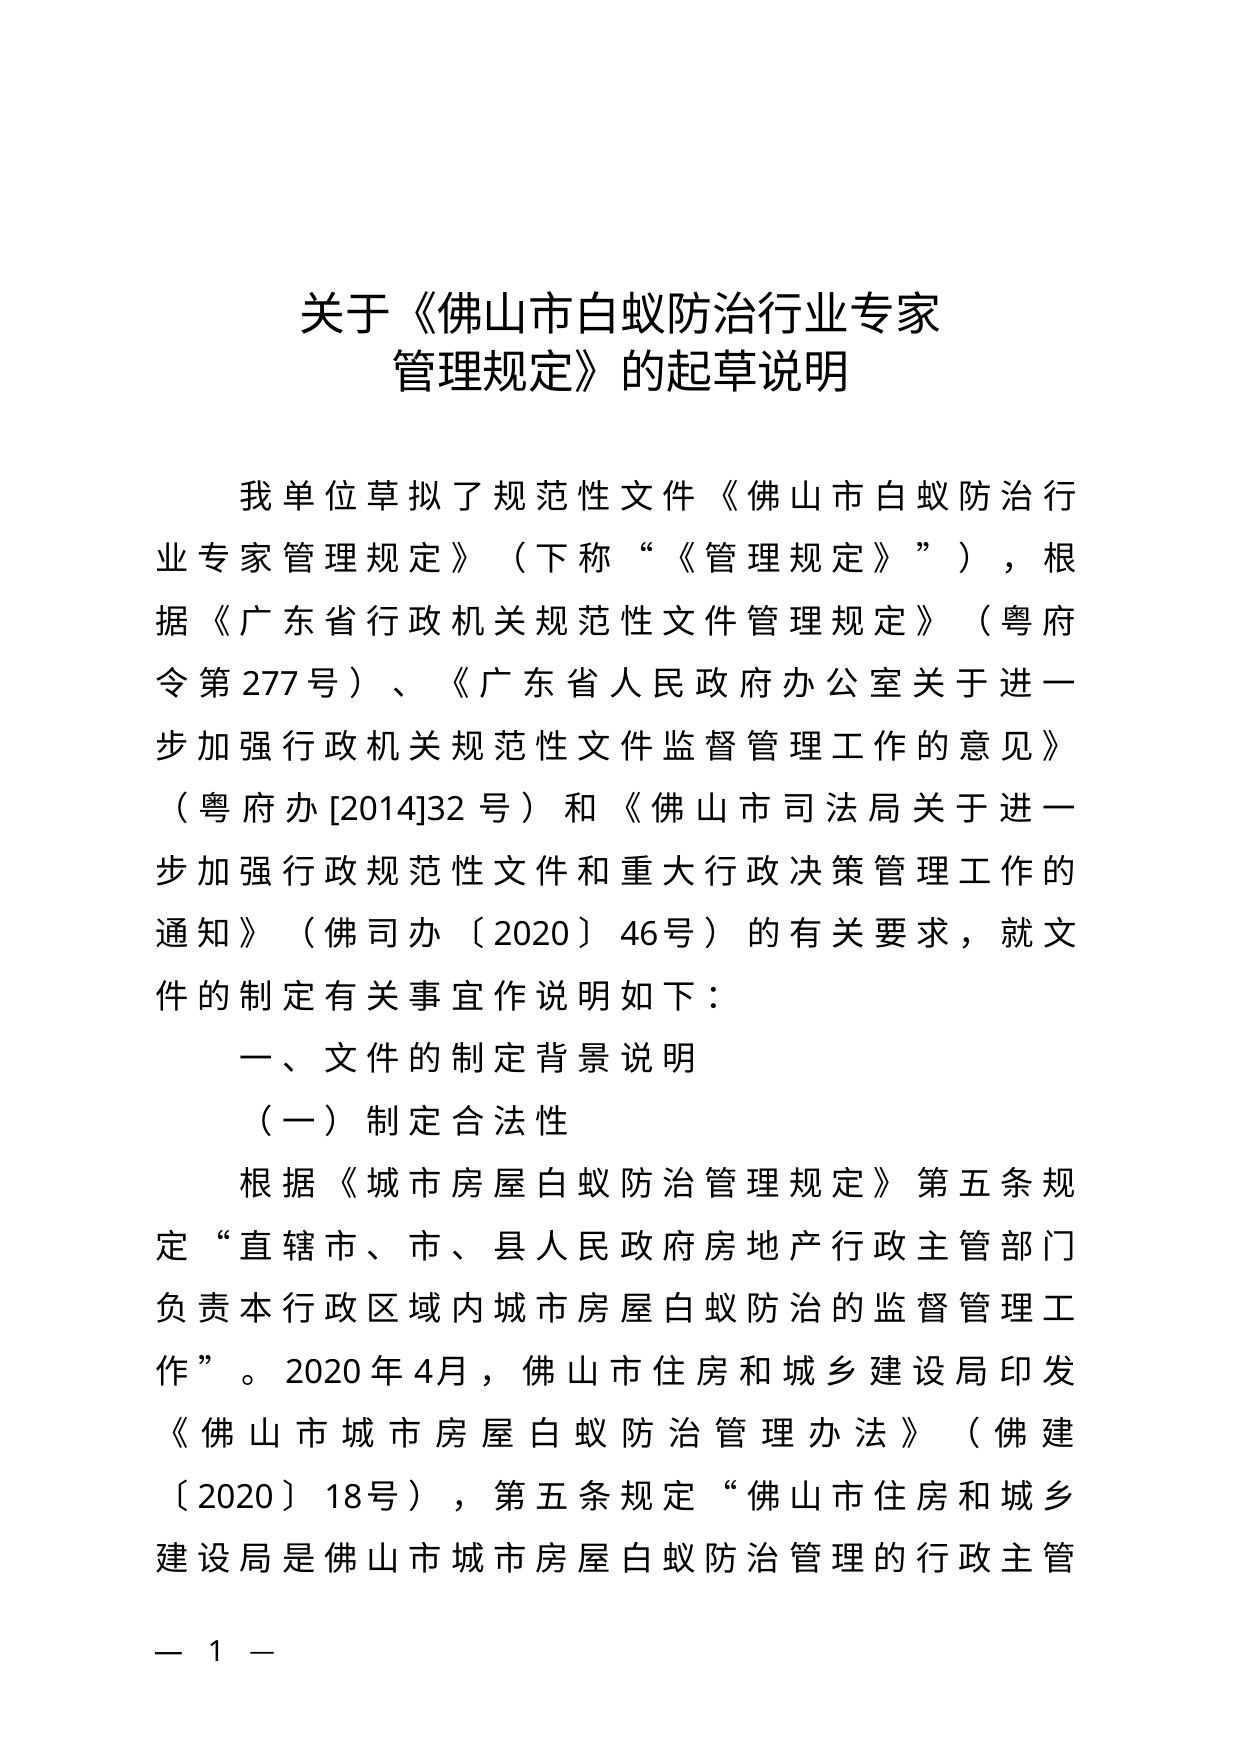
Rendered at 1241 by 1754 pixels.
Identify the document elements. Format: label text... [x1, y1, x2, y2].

text 我单位草拟了规范性文件《佛山市白蚁防治行业专家管理规定》（下称“《管理规定》”），根据《广东省行政机关规范性文件管理规定》（粤府令第277号）、《广东省人民政府办公室关于进一步加强行政机关规范性文件监督管理工作的意见》（粤府办[2014]32号）和《佛山市司法局关于进一步加强行政规范性文件和重大行政决策管理工作的通知》（佛司办〔2020〕46号）的有关要求，就文件的制定有关事宜作说明如下： [155, 462, 1085, 1025]
text 管理规定》的起草说明 [155, 342, 1085, 400]
list （一）制定合法性 [155, 1087, 1085, 1150]
text 关于《佛山市白蚁防治行业专家 [155, 283, 1085, 342]
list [155, 1150, 1085, 1587]
list 一、文件的制定背景说明 [155, 1025, 1085, 1087]
